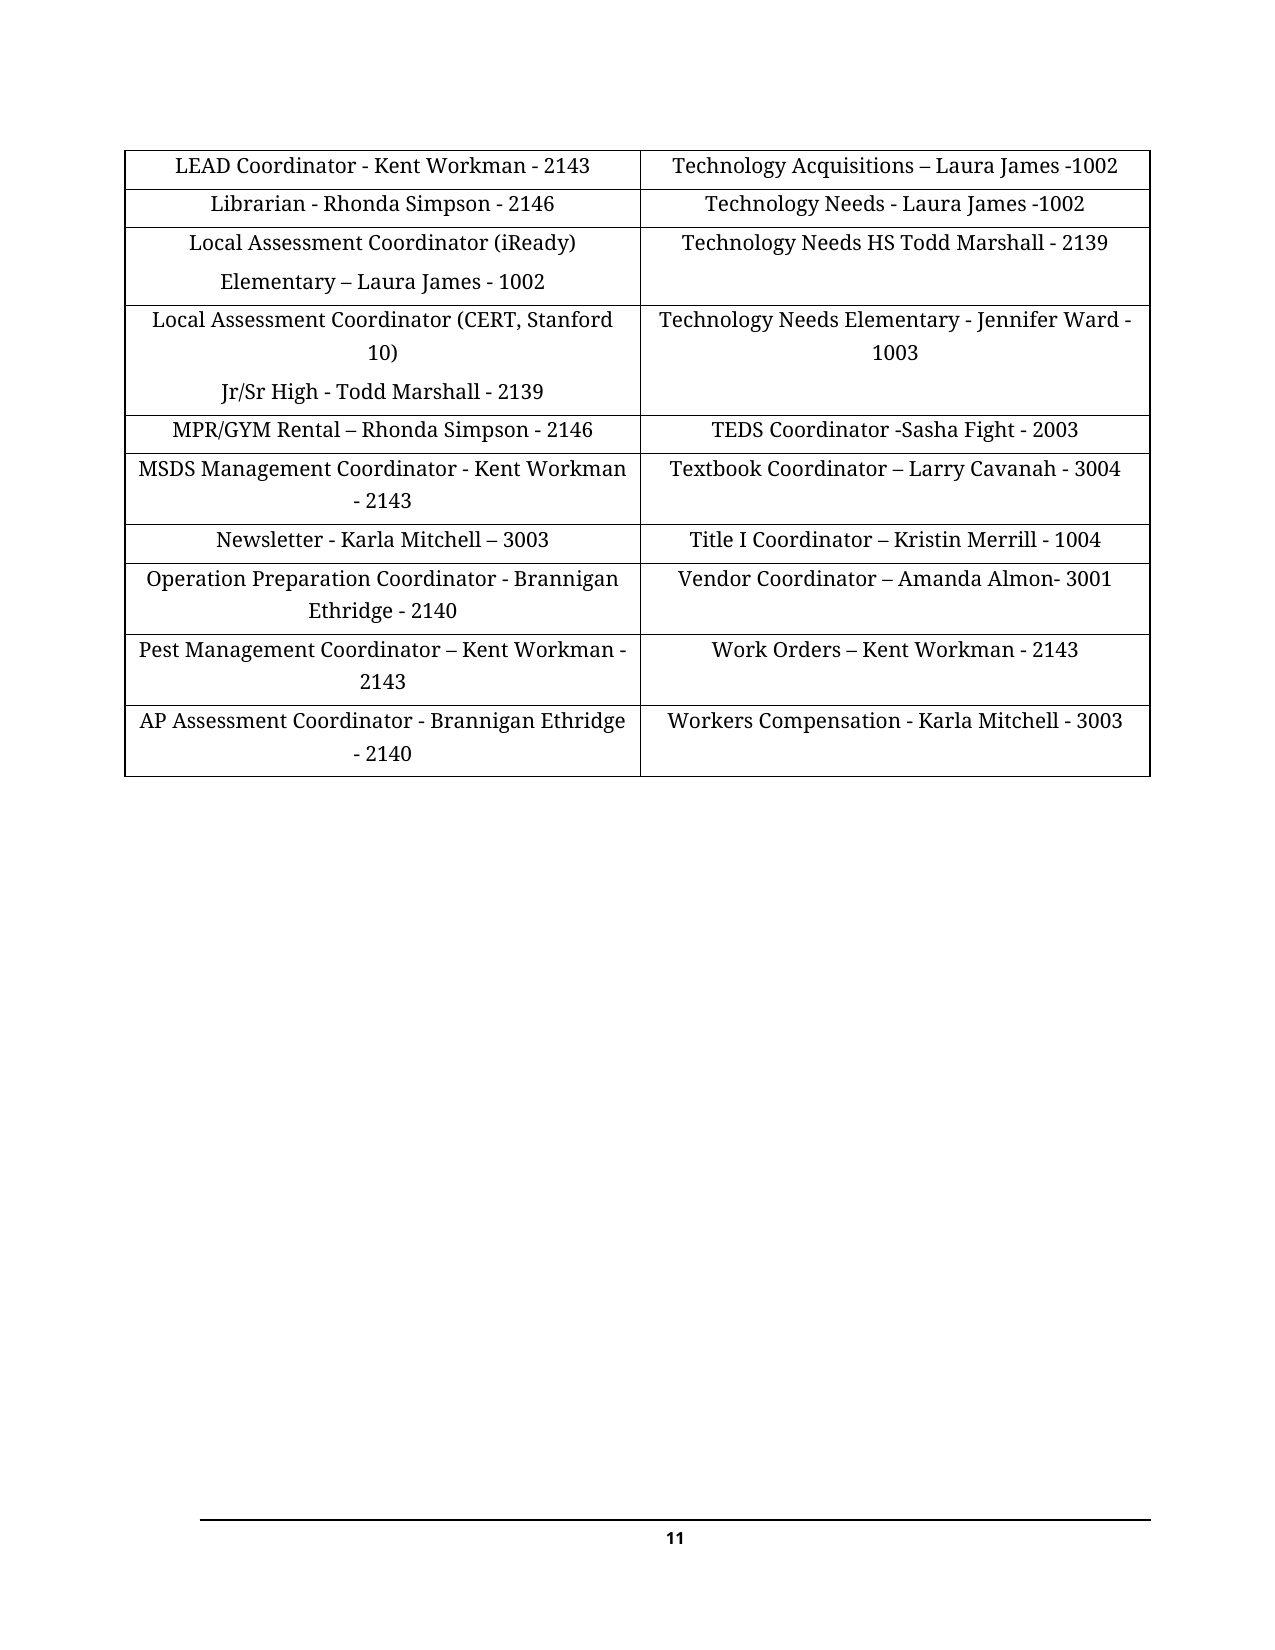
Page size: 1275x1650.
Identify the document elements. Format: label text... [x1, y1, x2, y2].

table_cell AP Assessment Coordinator - Brannigan Ethridge - 2140 [126, 706, 640, 776]
table_cell Pest Management Coordinator – Kent Workman - 2143 [126, 635, 640, 705]
table_cell Technology Needs HS Todd Marshall - 2139 [641, 228, 1149, 304]
table_cell Title I Coordinator – Kristin Merrill - 1004 [641, 525, 1149, 563]
table_cell Technology Needs Elementary - Jennifer Ward - 1003 [641, 306, 1149, 414]
table_cell Technology Acquisitions – Laura James -1002 [641, 151, 1149, 188]
table_cell Textbook Coordinator – Larry Cavanah - 3004 [641, 454, 1149, 524]
table_cell Local Assessment Coordinator (iReady) Elementary – Laura James - 1002 [126, 228, 640, 304]
table_cell Newsletter - Karla Mitchell – 3003 [126, 525, 640, 563]
table_cell LEAD Coordinator - Kent Workman - 2143 [126, 151, 640, 188]
table_cell Technology Needs - Laura James -1002 [641, 190, 1149, 227]
table_cell Work Orders – Kent Workman - 2143 [641, 635, 1149, 705]
table_cell Librarian - Rhonda Simpson - 2146 [126, 190, 640, 227]
table_cell Workers Compensation - Karla Mitchell - 3003 [641, 706, 1149, 776]
table_cell MSDS Management Coordinator - Kent Workman - 2143 [126, 454, 640, 524]
table_cell Local Assessment Coordinator (CERT, Stanford 10) Jr/Sr High - Todd Marshall - 2139 [126, 306, 640, 414]
table_cell MPR/GYM Rental – Rhonda Simpson - 2146 [126, 416, 640, 453]
table_cell Operation Preparation Coordinator - Brannigan Ethridge - 2140 [126, 564, 640, 634]
table_cell TEDS Coordinator -Sasha Fight - 2003 [641, 416, 1149, 453]
table_cell Vendor Coordinator – Amanda Almon- 3001 [641, 564, 1149, 634]
